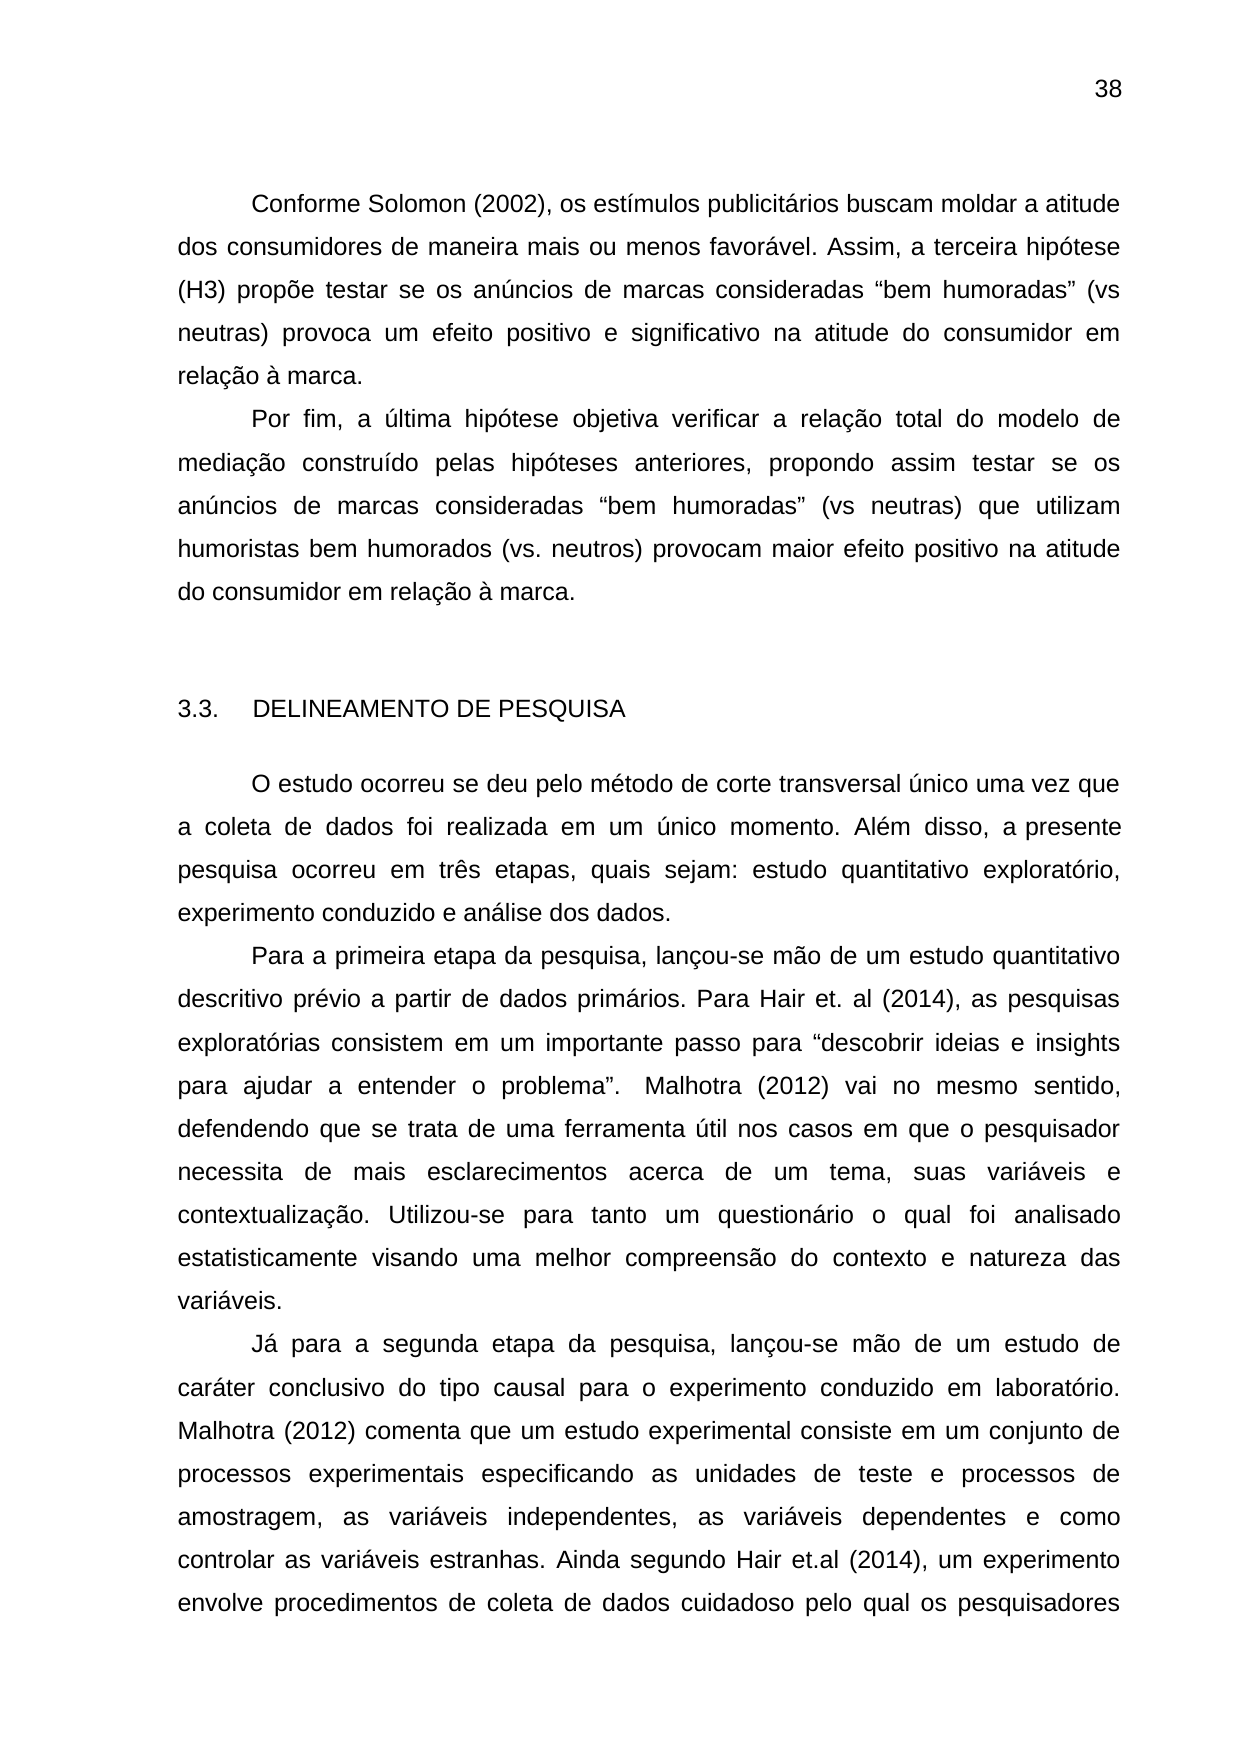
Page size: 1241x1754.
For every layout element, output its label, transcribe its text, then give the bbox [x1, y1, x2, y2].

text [177, 1329, 1122, 1617]
text Conforme Solomon (2002), os estímulos publicitários buscam moldar a atitude dos consumidores de maneira mais ou menos favorável. Assim, a terceira hipótese (H3) propõe testar se os anúncios de marcas consideradas “bem humoradas” (vs neutras) provoca um efeito positivo e significativo na atitude do consumidor em relação à marca. [177, 189, 1122, 390]
text Para a primeira etapa da pesquisa, lançou-se mão de um estudo quantitativo descritivo prévio a partir de dados primários. Para Hair et. al (2014), as pesquisas exploratórias consistem em um importante passo para “descobrir ideias e insights para ajudar a entender o problema”. Malhotra (2012) vai no mesmo sentido, defendendo que se trata de uma ferramenta útil nos casos em que o pesquisador necessita de mais esclarecimentos acerca de um tema, suas variáveis e contextualização. Utilizou-se para tanto um questionário o qual foi analisado estatisticamente visando uma melhor compreensão do contexto e natureza das variáveis. [177, 941, 1122, 1315]
subtitle DELINEAMENTO DE PESQUISA [177, 694, 1122, 723]
text Por fim, a última hipótese objetiva verificar a relação total do modelo de mediação construído pelas hipóteses anteriores, propondo assim testar se os anúncios de marcas consideradas “bem humoradas” (vs neutras) que utilizam humoristas bem humorados (vs. neutros) provocam maior efeito positivo na atitude do consumidor em relação à marca. [177, 404, 1122, 606]
text O estudo ocorreu se deu pelo método de corte transversal único uma vez que a coleta de dados foi realizada em um único momento. Além disso, a presente pesquisa ocorreu em três etapas, quais sejam: estudo quantitativo exploratório, experimento conduzido e análise dos dados. [177, 769, 1122, 927]
